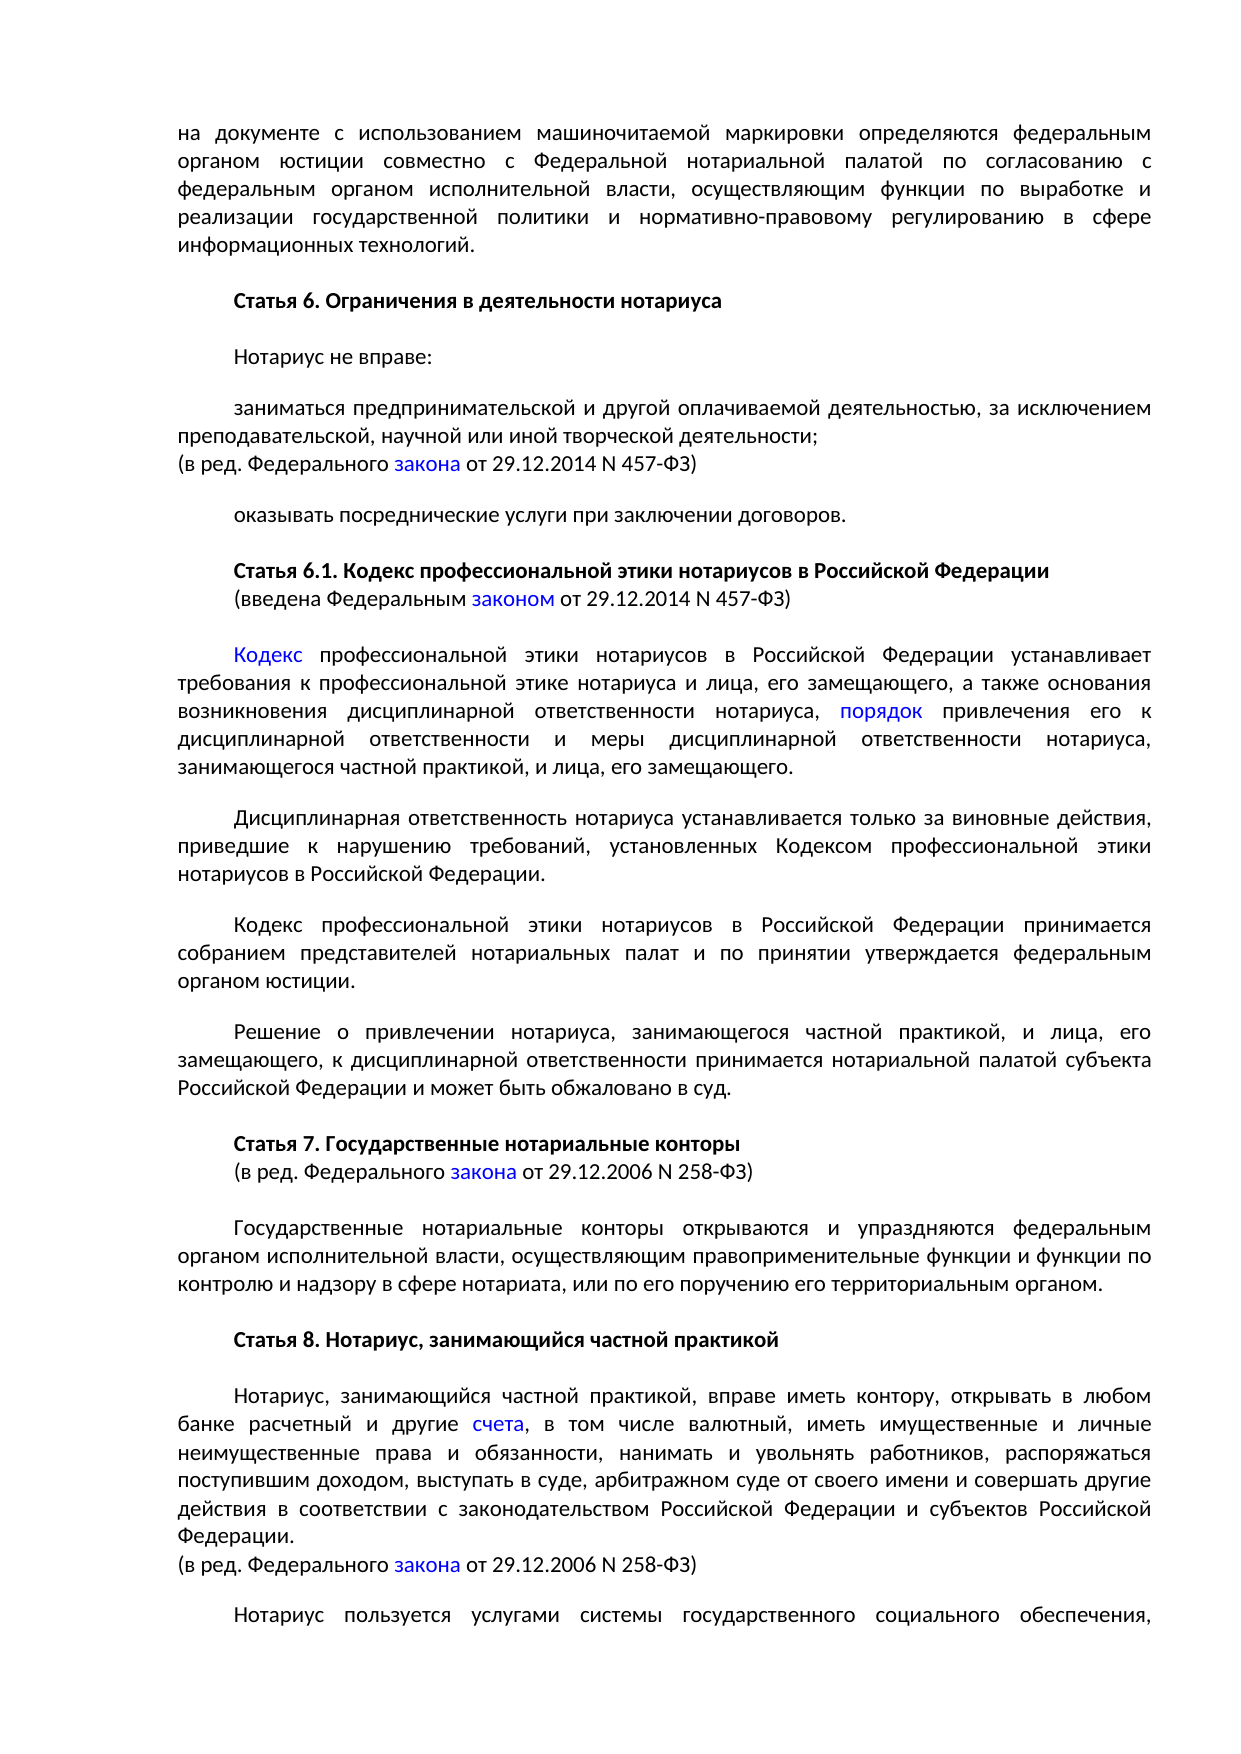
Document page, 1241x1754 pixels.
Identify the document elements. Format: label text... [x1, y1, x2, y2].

text Дисциплинарная ответственность нотариуса устанавливается только за виновные действия, приведшие к нарушению требований, установленных Кодексом профессиональной этики нотариусов в Российской Федерации. [177, 803, 1152, 887]
text заниматься предпринимательской и другой оплачиваемой деятельностью, за исключением преподавательской, научной или иной творческой деятельности; [177, 393, 1152, 449]
text (введена Федеральным законом от 29.12.2014 N 457-ФЗ) [177, 584, 1152, 612]
text Нотариус, занимающийся частной практикой, вправе иметь контору, открывать в любом банке расчетный и другие счета, в том числе валютный, иметь имущественные и личные неимущественные права и обязанности, нанимать и увольнять работников, распоряжаться поступившим доходом, выступать в суде, арбитражном суде от своего имени и совершать другие действия в соответствии с законодательством Российской Федерации и субъектов Российской Федерации. [177, 1382, 1152, 1550]
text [177, 118, 1152, 258]
title Статья 8. Нотариус, занимающийся частной практикой [177, 1326, 1152, 1353]
text Государственные нотариальные конторы открываются и упраздняются федеральным органом исполнительной власти, осуществляющим правоприменительные функции и функции по контролю и надзору в сфере нотариата, или по его поручению его территориальным органом. [177, 1213, 1152, 1297]
text Нотариус не вправе: [177, 342, 1152, 370]
title Статья 7. Государственные нотариальные конторы [177, 1129, 1152, 1157]
title Статья 6.1. Кодекс профессиональной этики нотариусов в Российской Федерации [177, 556, 1152, 584]
text (в ред. Федерального закона от 29.12.2006 N 258-ФЗ) [177, 1550, 1152, 1578]
text (в ред. Федерального закона от 29.12.2014 N 457-ФЗ) [177, 449, 1152, 477]
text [177, 1601, 1152, 1629]
title Статья 6. Ограничения в деятельности нотариуса [177, 286, 1152, 314]
text (в ред. Федерального закона от 29.12.2006 N 258-ФЗ) [177, 1157, 1152, 1185]
text Кодекс профессиональной этики нотариусов в Российской Федерации принимается собранием представителей нотариальных палат и по принятии утверждается федеральным органом юстиции. [177, 910, 1152, 994]
text Кодекс профессиональной этики нотариусов в Российской Федерации устанавливает требования к профессиональной этике нотариуса и лица, его замещающего, а также основания возникновения дисциплинарной ответственности нотариуса, порядок привлечения его к дисциплинарной ответственности и меры дисциплинарной ответственности нотариуса, занимающегося частной практикой, и лица, его замещающего. [177, 640, 1152, 780]
text оказывать посреднические услуги при заключении договоров. [177, 500, 1152, 528]
text Решение о привлечении нотариуса, занимающегося частной практикой, и лица, его замещающего, к дисциплинарной ответственности принимается нотариальной палатой субъекта Российской Федерации и может быть обжаловано в суд. [177, 1017, 1152, 1101]
